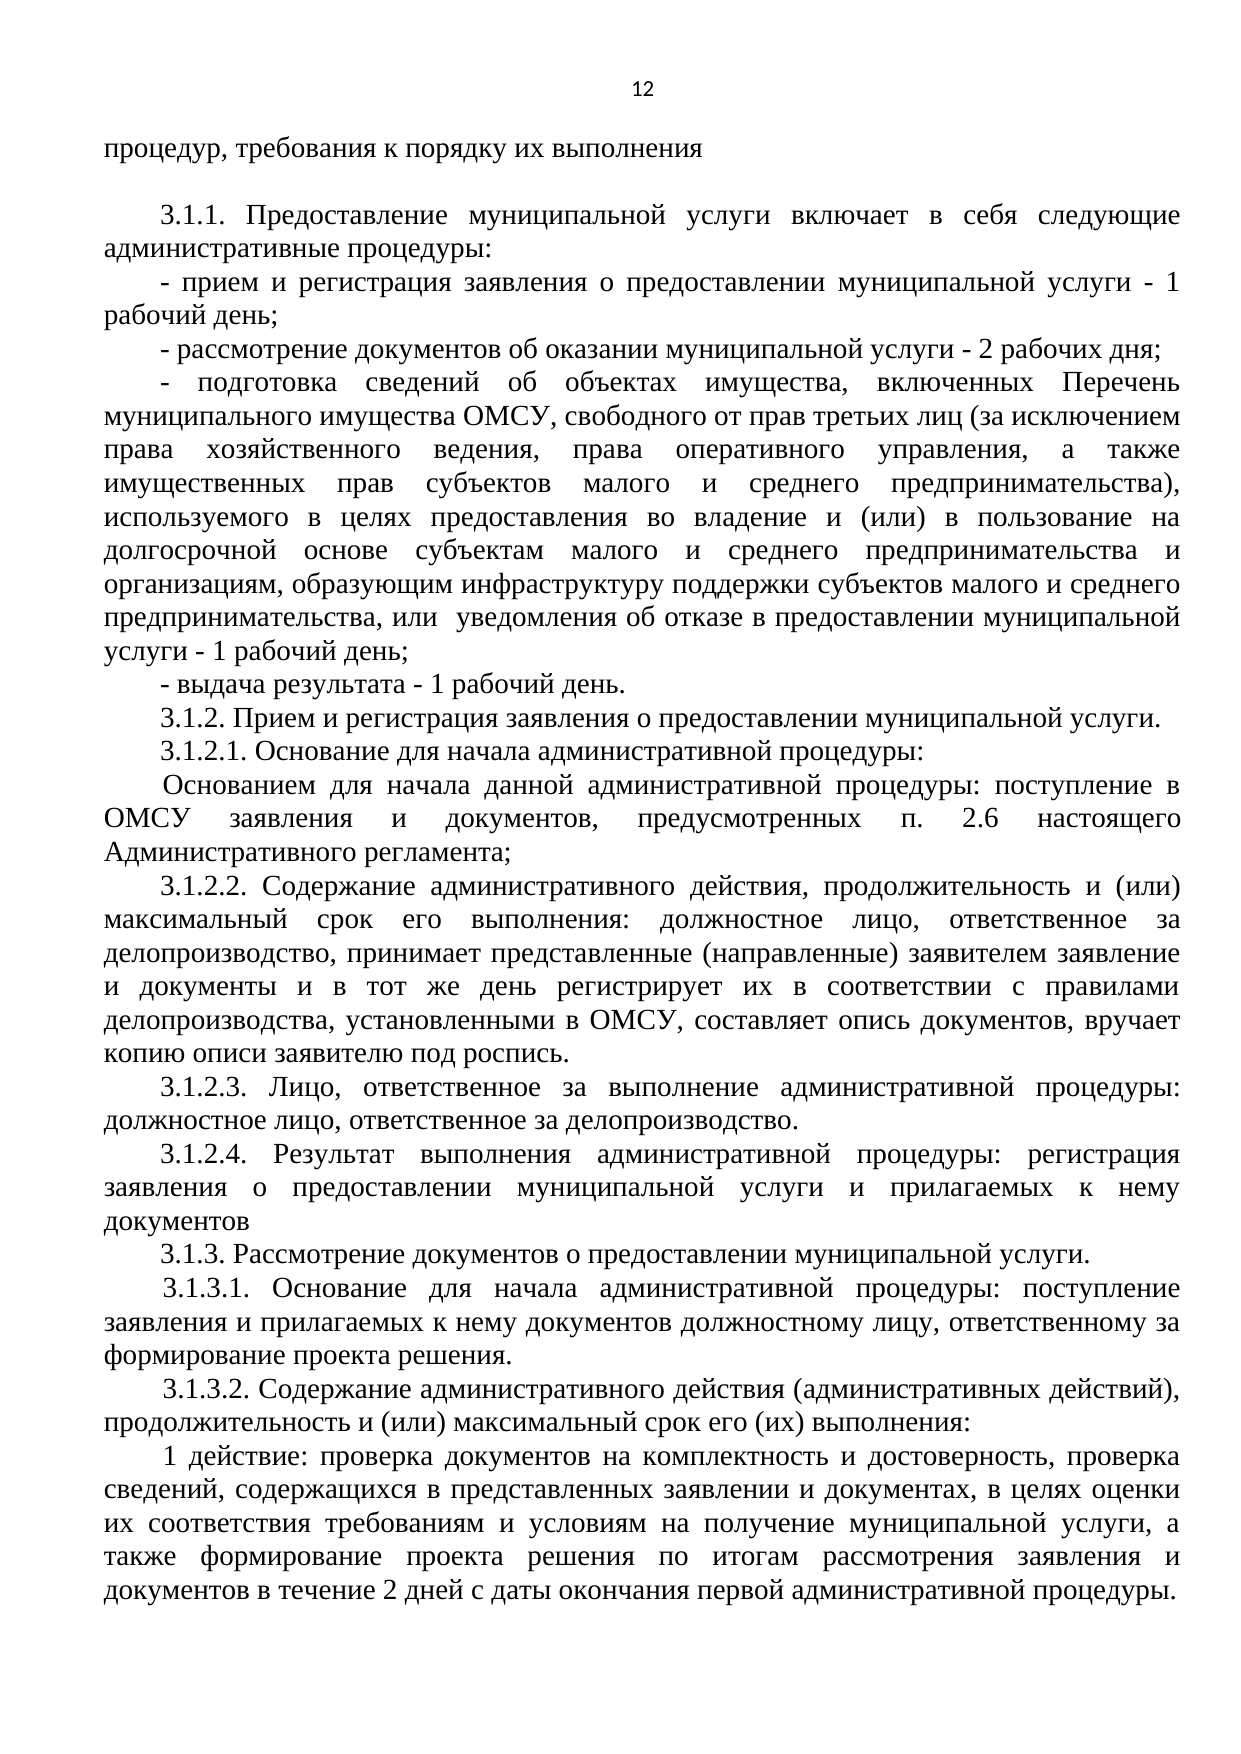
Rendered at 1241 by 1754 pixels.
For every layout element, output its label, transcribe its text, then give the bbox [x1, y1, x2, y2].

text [103, 130, 1181, 163]
text 3.1.3. Рассмотрение документов о предоставлении муниципальной услуги. [103, 1237, 1181, 1270]
text - прием и регистрация заявления о предоставлении муниципальной услуги - 1 рабочий день; [103, 264, 1181, 331]
text 1 действие: проверка документов на комплектность и достоверность, проверка сведений, содержащихся в представленных заявлении и документах, в целях оценки их соответствия требованиям и условиям на получение муниципальной услуги, а также формирование проекта решения по итогам рассмотрения заявления и документов в течение 2 дней с даты окончания первой административной процедуры. [103, 1438, 1181, 1606]
text 3.1.1. Предоставление муниципальной услуги включает в себя следующие административные процедуры: [103, 197, 1181, 264]
text 3.1.3.1. Основание для начала административной процедуры: поступление заявления и прилагаемых к нему документов должностному лицу, ответственному за формирование проекта решения. [103, 1270, 1181, 1371]
text 3.1.2.1. Основание для начала административной процедуры: [103, 733, 1181, 767]
text 3.1.2.4. Результат выполнения административной процедуры: регистрация заявления о предоставлении муниципальной услуги и прилагаемых к нему документов [103, 1136, 1181, 1237]
text 3.1.2.2. Содержание административного действия, продолжительность и (или) максимальный срок его выполнения: должностное лицо, ответственное за делопроизводство, принимает представленные (направленные) заявителем заявление и документы и в тот же день регистрирует их в соответствии с правилами делопроизводства, установленными в ОМСУ, составляет опись документов, вручает копию описи заявителю под роспись. [103, 868, 1181, 1069]
text - рассмотрение документов об оказании муниципальной услуги - 2 рабочих дня; [103, 331, 1181, 364]
text Основанием для начала данной административной процедуры: поступление в ОМСУ заявления и документов, предусмотренных п. 2.6 настоящего Административного регламента; [103, 767, 1181, 868]
text - подготовка сведений об объектах имущества, включенных Перечень муниципального имущества ОМСУ, свободного от прав третьих лиц (за исключением права хозяйственного ведения, права оперативного управления, а также имущественных прав субъектов малого и среднего предпринимательства), используемого в целях предоставления во владение и (или) в пользование на долгосрочной основе субъектам малого и среднего предпринимательства и организациям, образующим инфраструктуру поддержки субъектов малого и среднего предпринимательства, или уведомления об отказе в предоставлении муниципальной услуги - 1 рабочий день; [103, 364, 1181, 666]
text - выдача результата - 1 рабочий день. [103, 666, 1181, 700]
text 3.1.2. Прием и регистрация заявления о предоставлении муниципальной услуги. [103, 700, 1181, 733]
text 3.1.2.3. Лицо, ответственное за выполнение административной процедуры: должностное лицо, ответственное за делопроизводство. [103, 1069, 1181, 1136]
text 3.1.3.2. Содержание административного действия (административных действий), продолжительность и (или) максимальный срок его (их) выполнения: [103, 1371, 1181, 1438]
